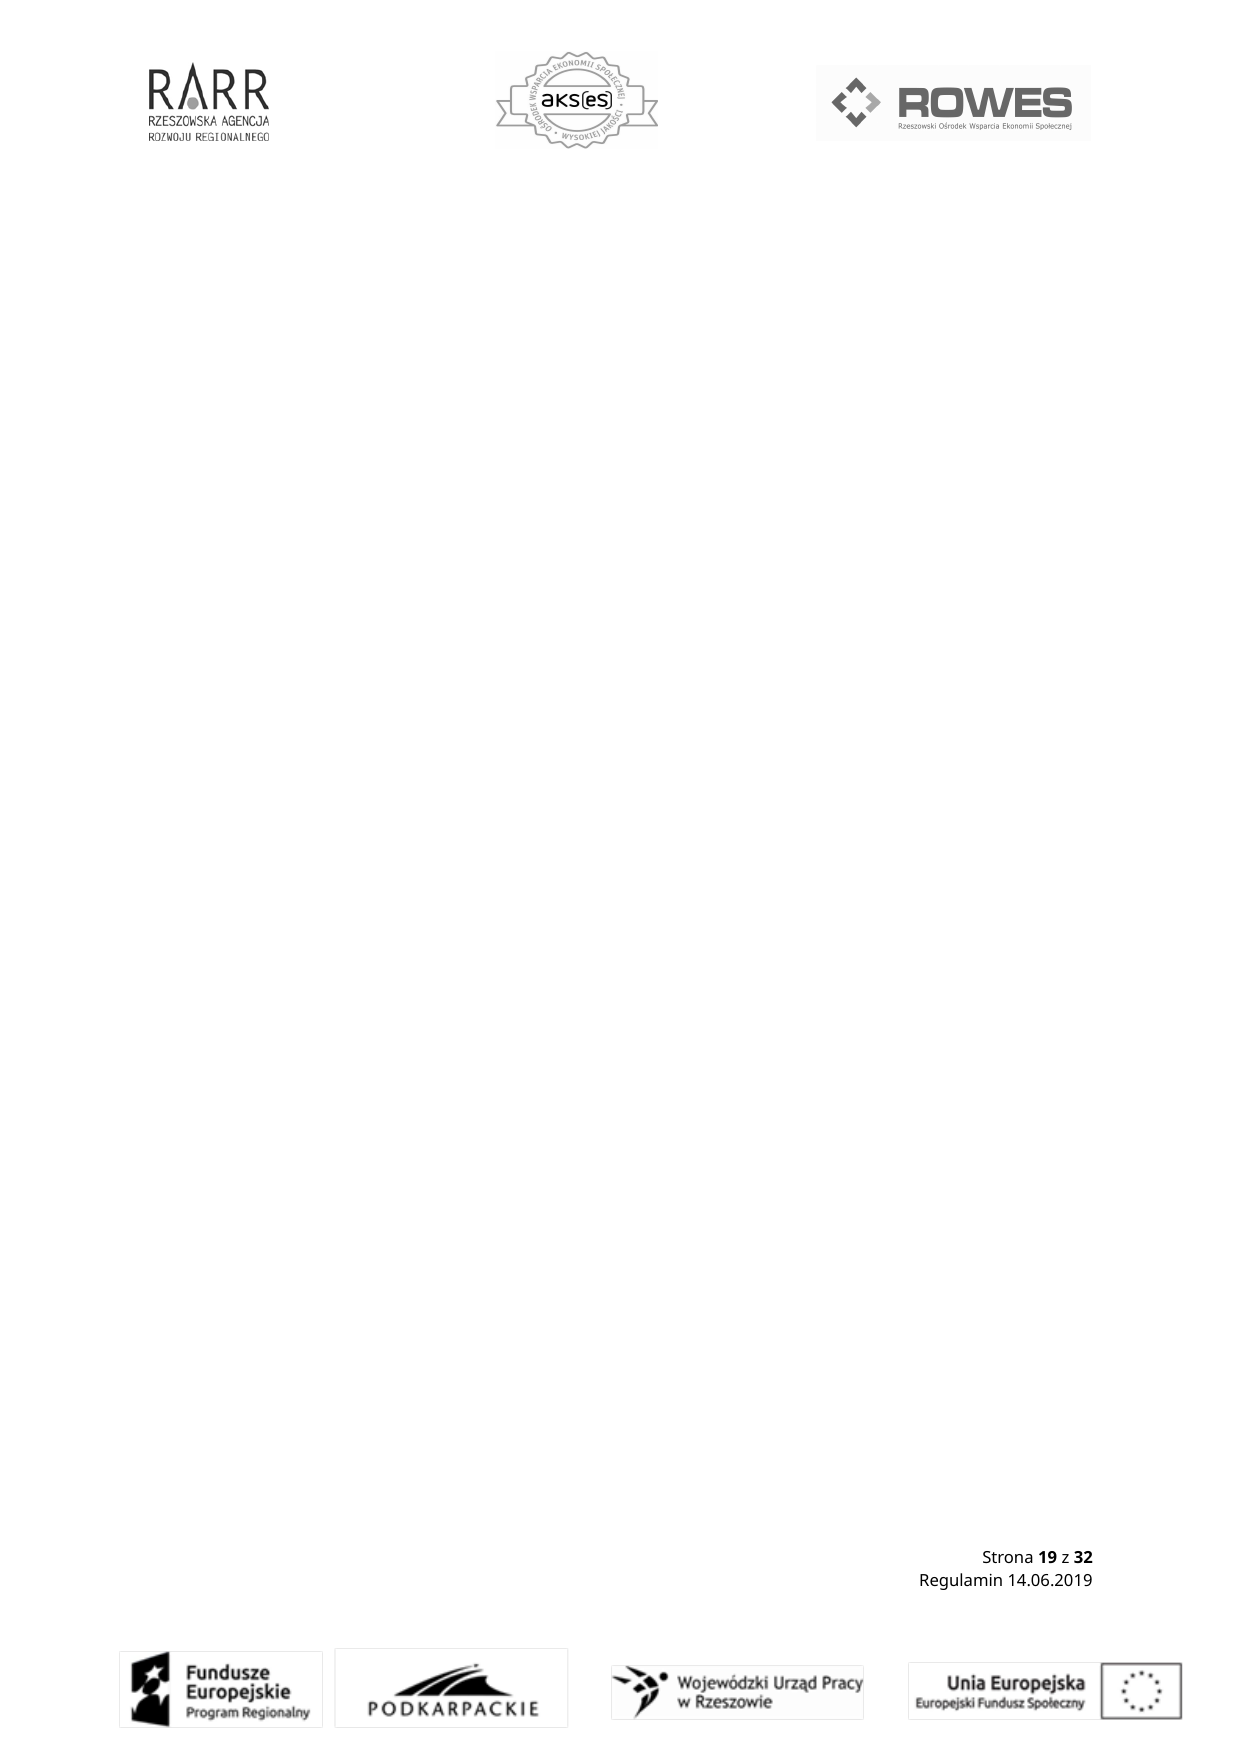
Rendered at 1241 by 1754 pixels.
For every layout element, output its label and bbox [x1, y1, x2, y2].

picture [118, 1647, 1184, 1731]
picture [816, 65, 1091, 141]
picture [149, 62, 269, 141]
picture [495, 51, 658, 149]
